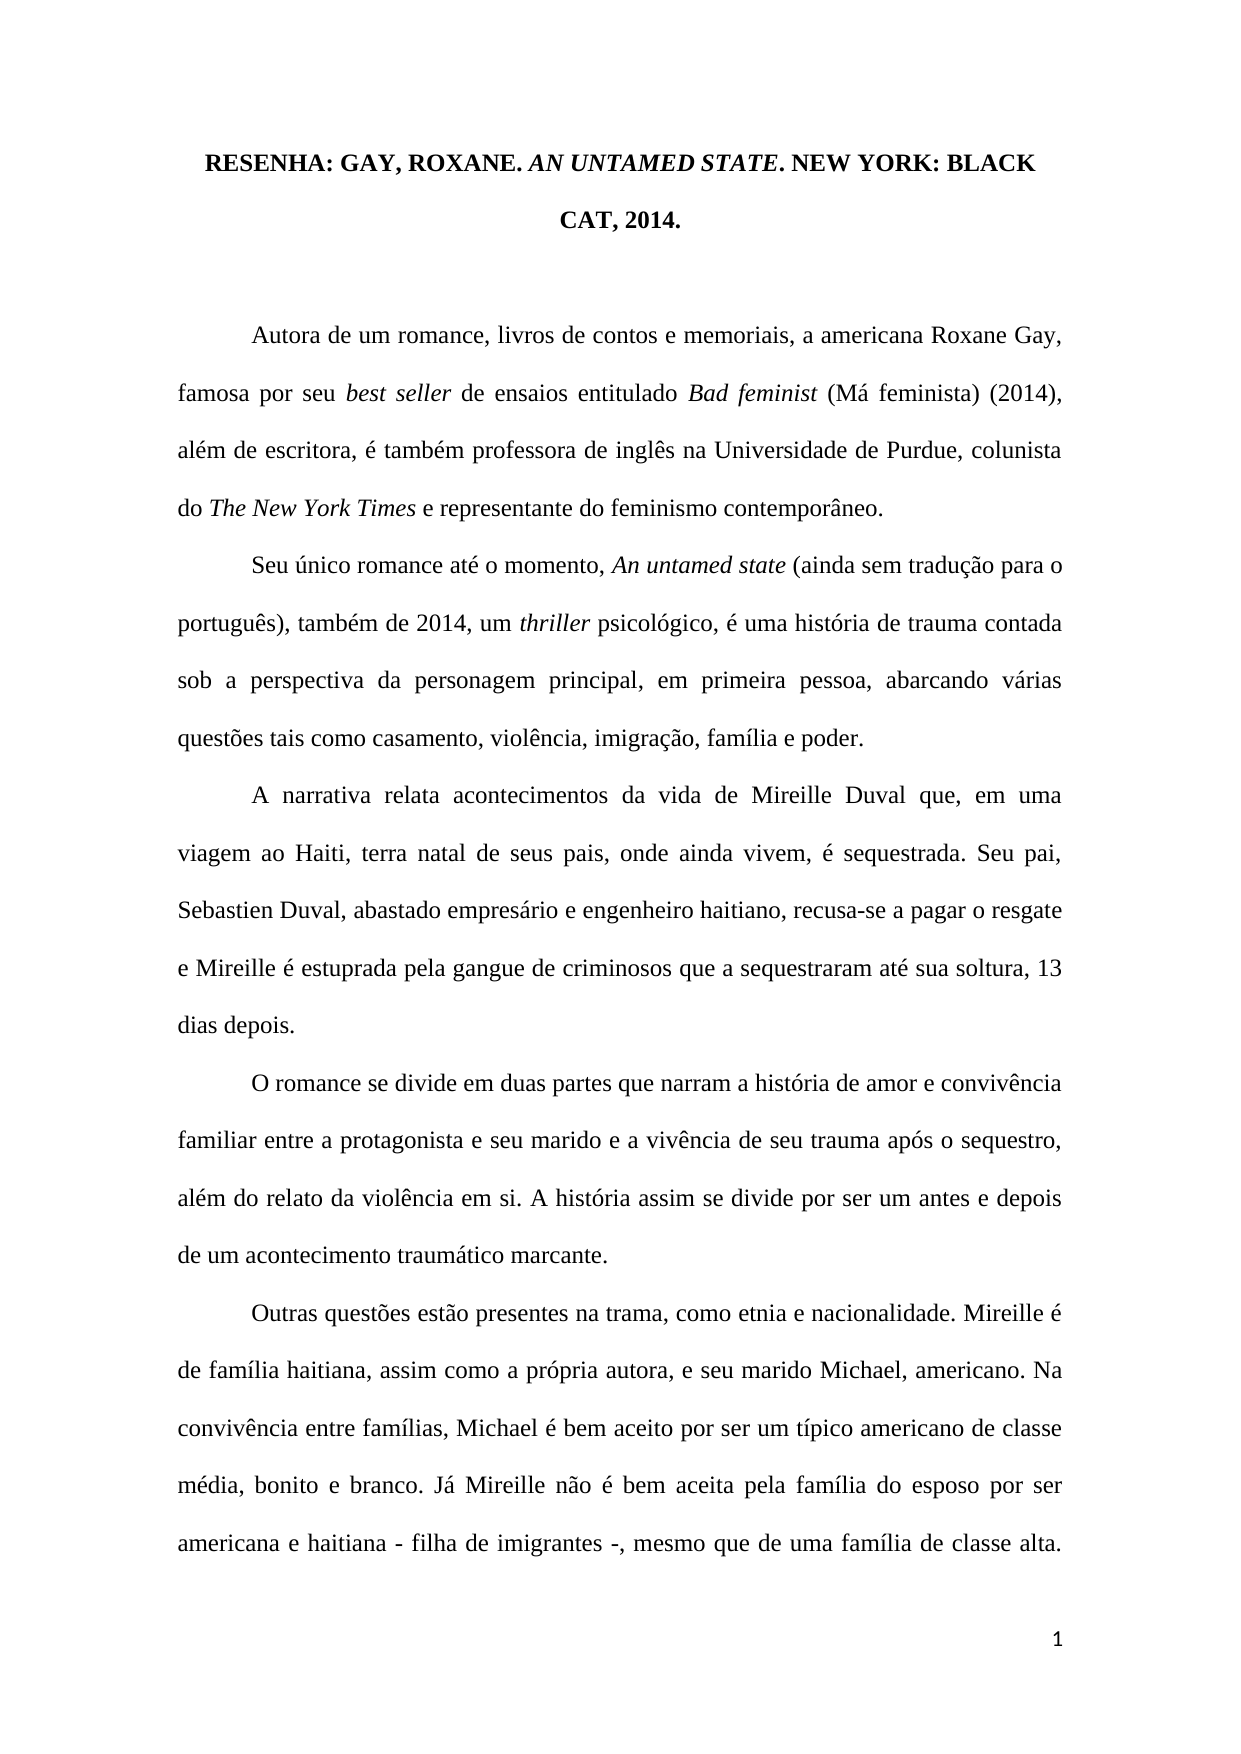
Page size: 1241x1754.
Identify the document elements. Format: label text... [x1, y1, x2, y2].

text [177, 1298, 1063, 1556]
text RESENHA: GAY, ROXANE. AN UNTAMED STATE. NEW YORK: BLACK CAT, 2014. [177, 148, 1063, 234]
text Autora de um romance, livros de contos e memoriais, a americana Roxane Gay, famosa por seu best seller de ensaios entitulado Bad feminist (Má feminista) (2014), além de escritora, é também professora de inglês na Universidade de Purdue, colunista do The New York Times e representante do feminismo contemporâneo. [177, 320, 1063, 521]
text Seu único romance até o momento, An untamed state (ainda sem tradução para o português), também de 2014, um thriller psicológico, é uma história de trauma contada sob a perspectiva da personagem principal, em primeira pessoa, abarcando várias questões tais como casamento, violência, imigração, família e poder. [177, 550, 1063, 751]
text A narrativa relata acontecimentos da vida de Mireille Duval que, em uma viagem ao Haiti, terra natal de seus pais, onde ainda vivem, é sequestrada. Seu pai, Sebastien Duval, abastado empresário e engenheiro haitiano, recusa-se a pagar o resgate e Mireille é estuprada pela gangue de criminosos que a sequestraram até sua soltura, 13 dias depois. [177, 780, 1063, 1039]
text O romance se divide em duas partes que narram a história de amor e convivência familiar entre a protagonista e seu marido e a vivência de seu trauma após o sequestro, além do relato da violência em si. A história assim se divide por ser um antes e depois de um acontecimento traumático marcante. [177, 1068, 1063, 1269]
